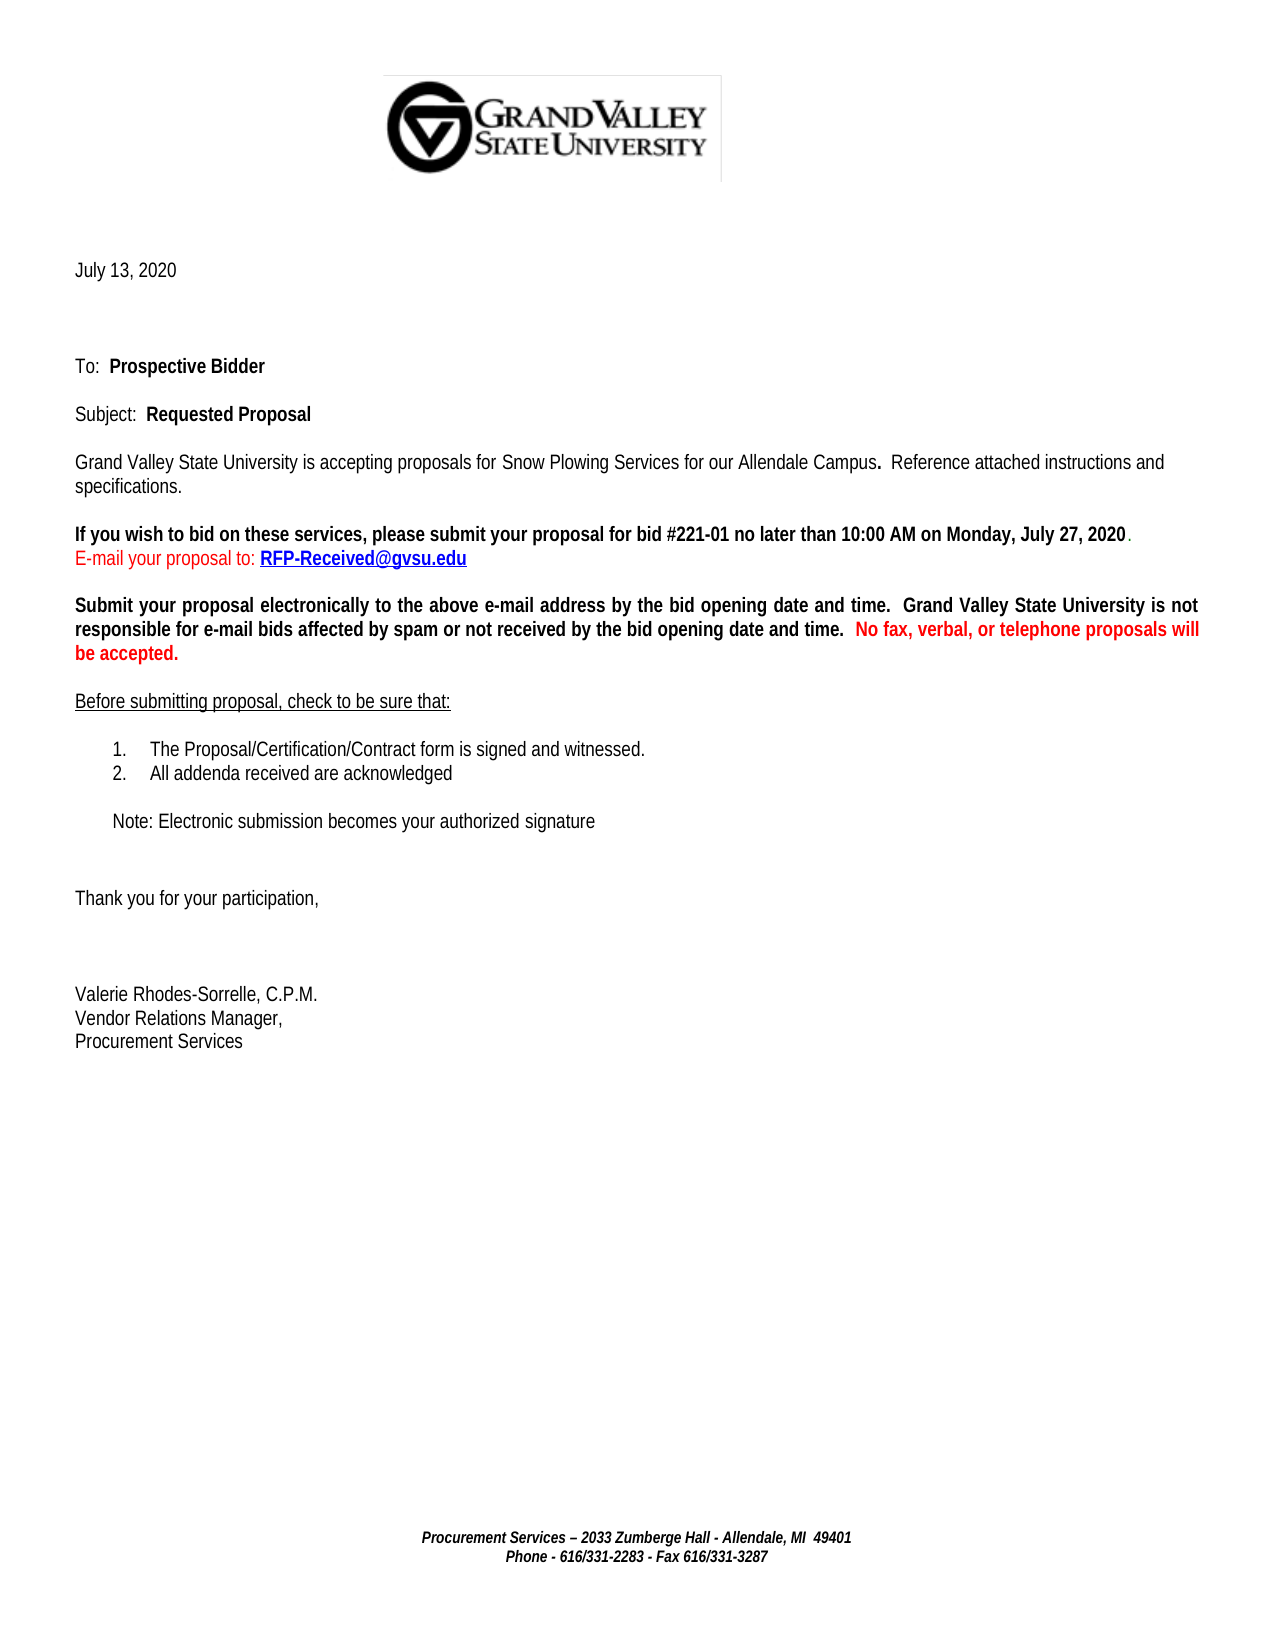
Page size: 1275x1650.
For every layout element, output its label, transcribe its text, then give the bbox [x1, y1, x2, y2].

text Before submitting proposal, check to be sure that: [75, 689, 1200, 713]
text Procurement Services – 2033 Zumberge Hall - Allendale, MI 49401 [75, 1528, 1200, 1547]
text To: Prospective Bidder [75, 354, 1200, 378]
text Note: Electronic submission becomes your authorized signature [112, 809, 1200, 833]
text Subject: Requested Proposal [75, 402, 1200, 426]
text July 13, 2020 [75, 258, 1200, 282]
list All addenda received are acknowledged [112, 761, 1200, 785]
text If you wish to bid on these services, please submit your proposal for bid #221-01 no later than 10:00 AM on Monday, July 27, 2020. [75, 521, 1200, 545]
text Procurement Services [75, 1029, 1200, 1053]
text Valerie Rhodes-Sorrelle, C.P.M. [75, 981, 1200, 1005]
text Thank you for your participation, [75, 886, 1200, 909]
text Phone - 616/331-2283 - Fax 616/331-3287 [75, 1547, 1200, 1566]
text E-mail your proposal to: RFP-Received@gvsu.edu [75, 545, 1200, 569]
text Vendor Relations Manager, [75, 1005, 1200, 1029]
list The Proposal/Certification/Contract form is signed and witnessed. [112, 737, 1200, 761]
text Submit your proposal electronically to the above e-mail address by the bid opening date and time. Grand Valley State University is not responsible for e-mail bids affected by spam or not received by the bid opening date and time. No fax, verbal, or telephone proposals will be accepted. [75, 593, 1200, 665]
text Grand Valley State University is accepting proposals for Snow Plowing Services for our Allendale Campus. Reference attached instructions and specifications. [75, 449, 1200, 497]
picture [383, 75, 723, 182]
